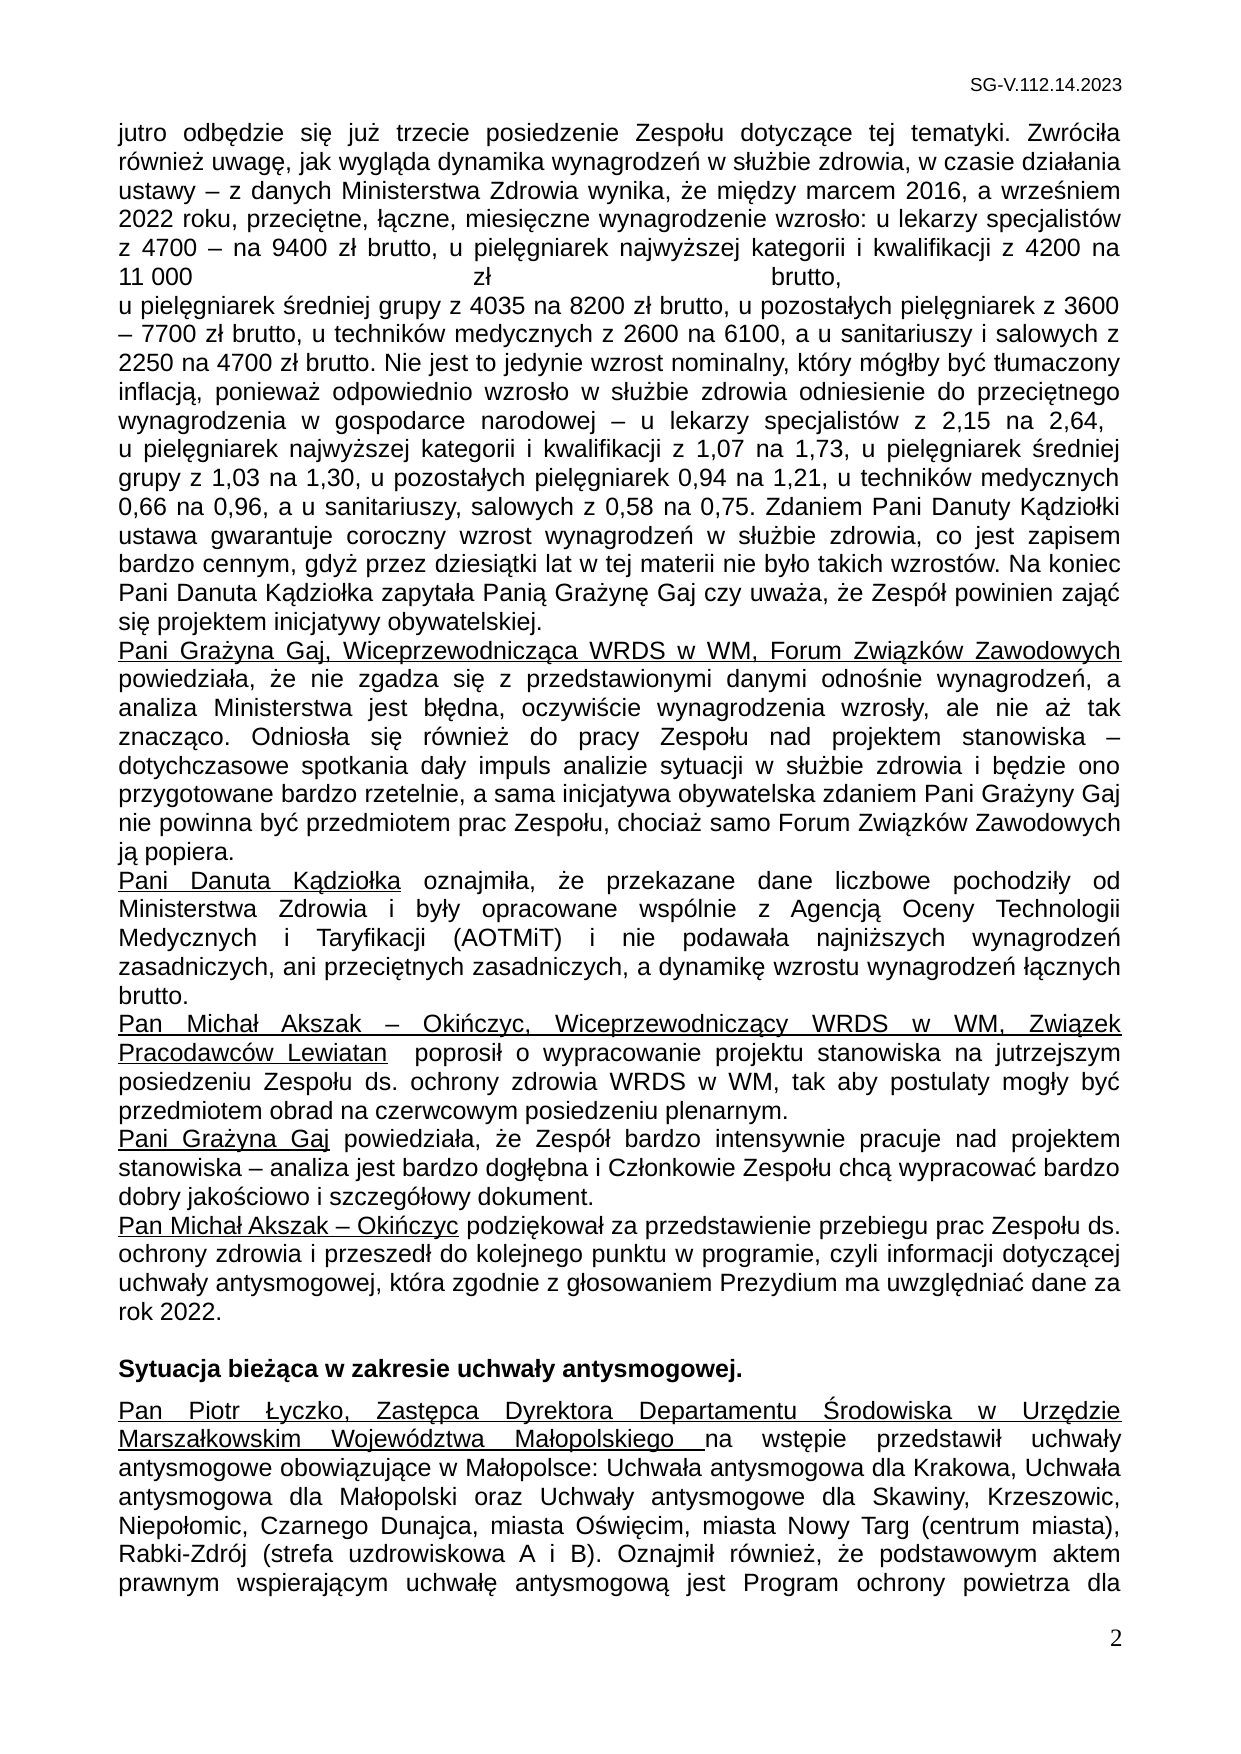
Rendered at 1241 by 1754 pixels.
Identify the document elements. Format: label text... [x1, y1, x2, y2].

text Pan Michał Akszak – Okińczyc, Wiceprzewodniczący WRDS w WM, Związek Pracodawców Lewiatan poprosił o wypracowanie projektu stanowiska na jutrzejszym posiedzeniu Zespołu ds. ochrony zdrowia WRDS w WM, tak aby postulaty mogły być przedmiotem obrad na czerwcowym posiedzeniu plenarnym. [118, 1009, 1122, 1034]
text Pani Grażyna Gaj, Wiceprzewodnicząca WRDS w WM, Forum Związków Zawodowych powiedziała, że nie zgadza się z przedstawionymi danymi odnośnie wynagrodzeń, a analiza Ministerstwa jest błędna, oczywiście wynagrodzenia wzrosły, ale nie aż tak znacząco. Odniosła się również do pracy Zespołu nad projektem stanowiska – dotychczasowe spotkania dały impuls analizie sytuacji w służbie zdrowia i będzie ono przygotowane bardzo rzetelnie, a sama inicjatywa obywatelska zdaniem Pani Grażyny Gaj nie powinna być przedmiotem prac Zespołu, chociaż samo Forum Związków Zawodowych ją popiera. [118, 662, 1122, 866]
text Pan Michał Akszak – Okińczyc, Wiceprzewodniczący WRDS w WM, Związek Pracodawców Lewiatan poprosił o wypracowanie projektu stanowiska na jutrzejszym posiedzeniu Zespołu ds. ochrony zdrowia WRDS w WM, tak aby postulaty mogły być przedmiotem obrad na czerwcowym posiedzeniu plenarnym. [118, 1036, 1122, 1124]
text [118, 1422, 1122, 1597]
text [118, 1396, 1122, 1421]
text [118, 118, 1122, 636]
text Pani Grażyna Gaj powiedziała, że Zespół bardzo intensywnie pracuje nad projektem stanowiska – analiza jest bardzo dogłębna i Członkowie Zespołu chcą wypracować bardzo dobry jakościowo i szczegółowy dokument. [118, 1124, 1122, 1211]
text Pan Michał Akszak – Okińczyc podziękował za przedstawienie przebiegu prac Zespołu ds. ochrony zdrowia i przeszedł do kolejnego punktu w programie, czyli informacji dotyczącej uchwały antysmogowej, która zgodnie z głosowaniem Prezydium ma uwzględniać dane za rok 2022. [118, 1211, 1122, 1326]
text Sytuacja bieżąca w zakresie uchwały antysmogowej. [118, 1354, 1122, 1383]
text Pani Danuta Kądziołka oznajmiła, że przekazane dane liczbowe pochodziły od Ministerstwa Zdrowia i były opracowane wspólnie z Agencją Oceny Technologii Medycznych i Taryfikacji (AOTMiT) i nie podawała najniższych wynagrodzeń zasadniczych, ani przeciętnych zasadniczych, a dynamikę wzrostu wynagrodzeń łącznych brutto. [118, 866, 1122, 1009]
